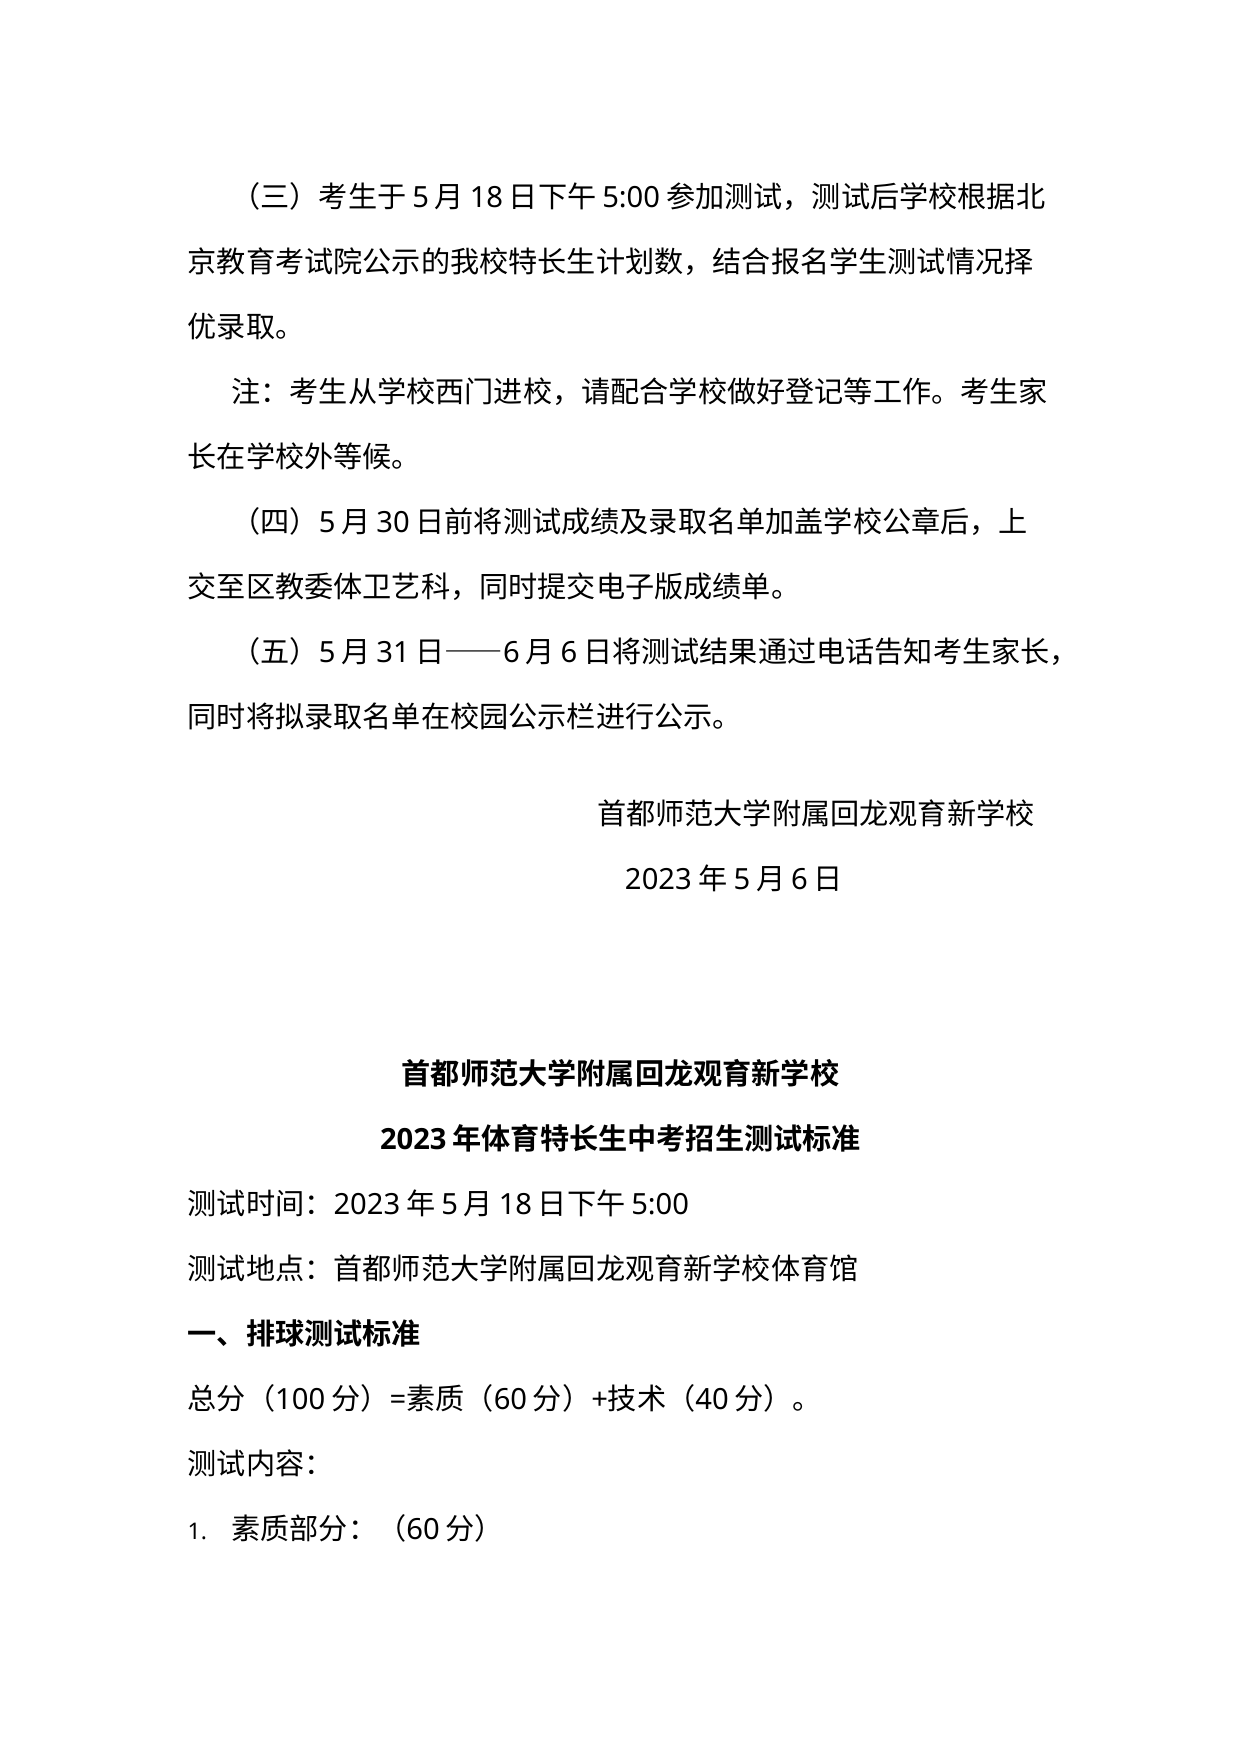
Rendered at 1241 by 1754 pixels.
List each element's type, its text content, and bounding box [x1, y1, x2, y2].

text 2023年5月6日 [187, 844, 1053, 909]
text （四）5月30日前将测试成绩及录取名单加盖学校公章后，上交至区教委体卫艺科，同时提交电子版成绩单。 [187, 487, 1053, 617]
text 测试时间：2023年5月18日下午5:00 [187, 1169, 1053, 1234]
text （三）考生于5月18日下午5:00参加测试，测试后学校根据北京教育考试院公示的我校特长生计划数，结合报名学生测试情况择优录取。 [187, 162, 1053, 357]
text 2023年体育特长生中考招生测试标准 [187, 1104, 1053, 1169]
text 一、排球测试标准 [187, 1299, 1053, 1364]
text 注：考生从学校西门进校，请配合学校做好登记等工作。考生家长在学校外等候。 [187, 357, 1053, 487]
text 首都师范大学附属回龙观育新学校 [187, 1039, 1053, 1104]
text 首都师范大学附属回龙观育新学校 [337, 779, 1053, 844]
text 测试地点：首都师范大学附属回龙观育新学校体育馆 [187, 1234, 1053, 1299]
text 测试内容： [187, 1429, 1053, 1494]
list 素质部分：（60分） [187, 1494, 1053, 1559]
text 总分（100分）=素质（60分）+技术（40分）。 [187, 1364, 1053, 1429]
text （五）5月31日——6月6日将测试结果通过电话告知考生家长，同时将拟录取名单在校园公示栏进行公示。 [187, 617, 1053, 747]
